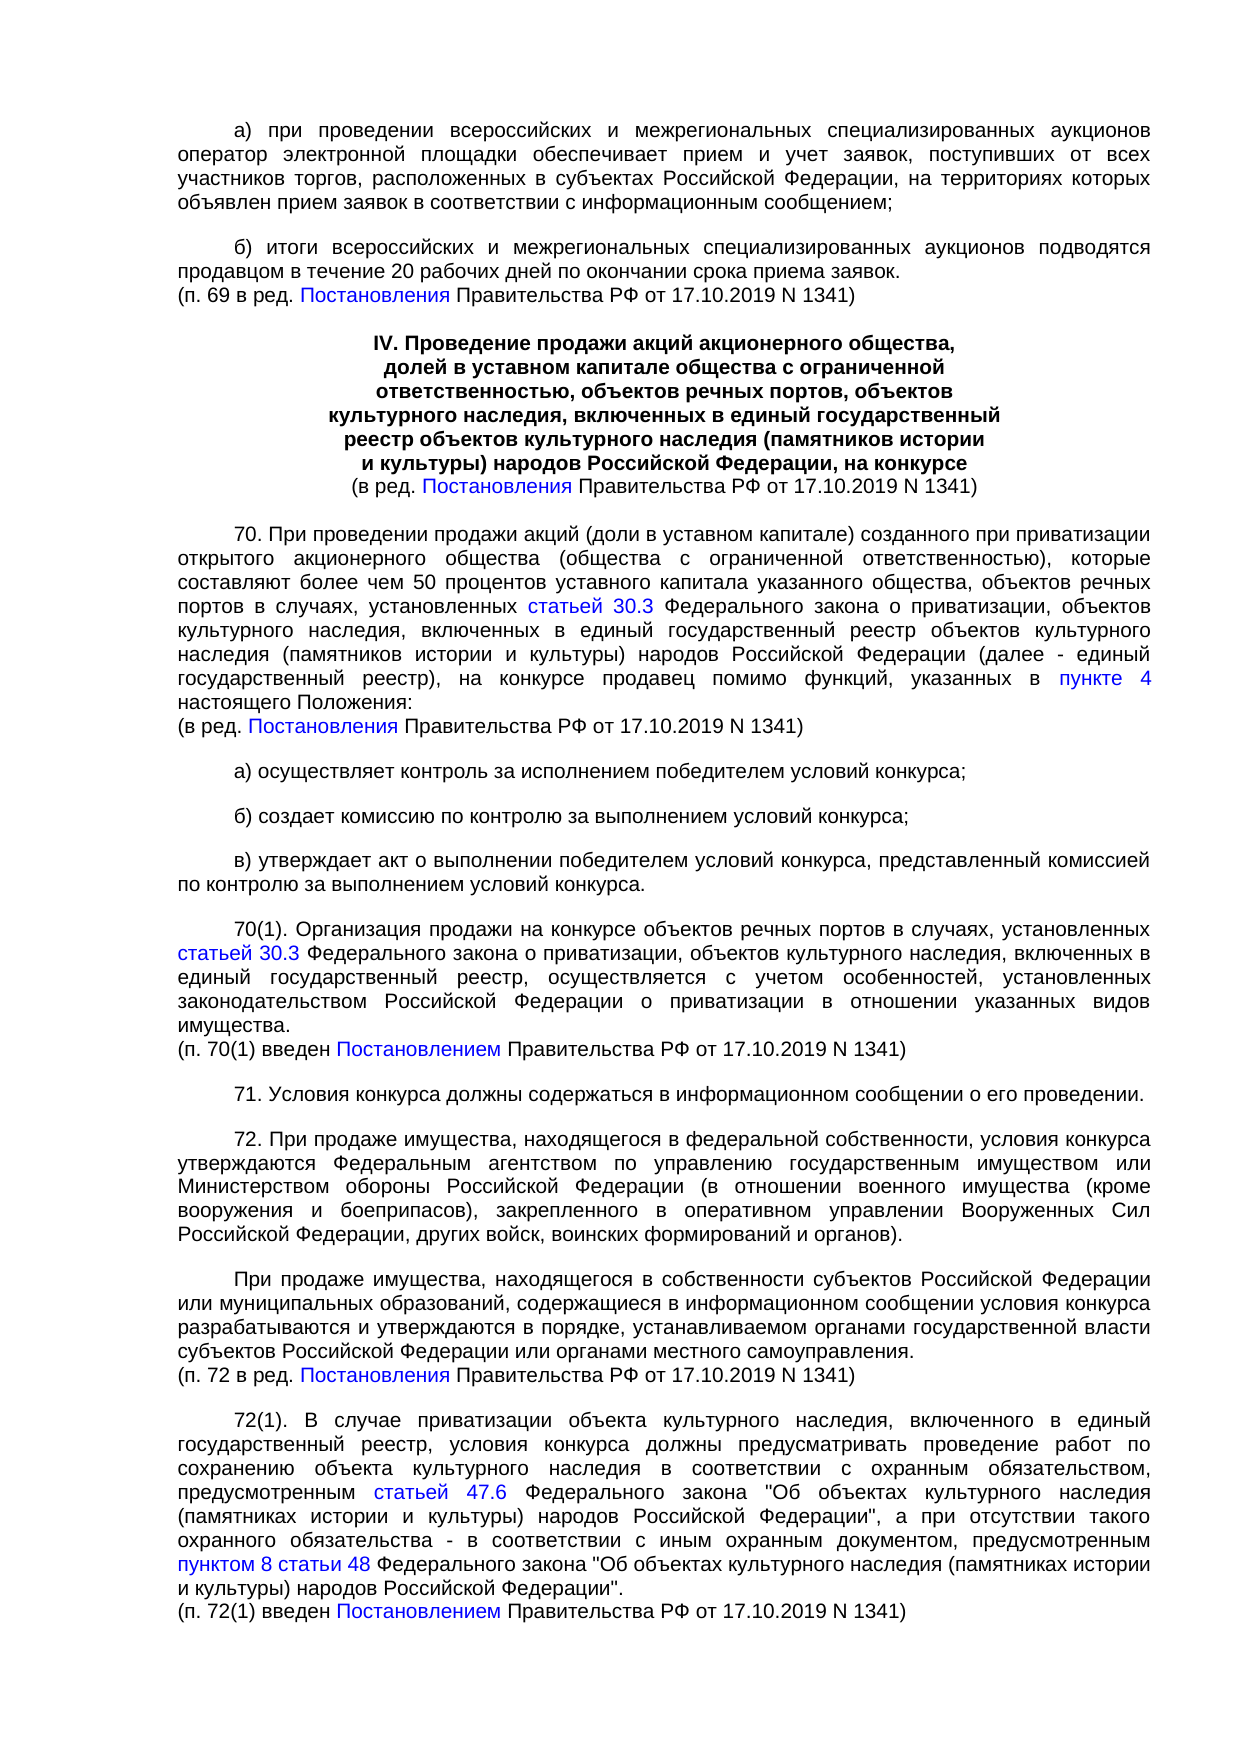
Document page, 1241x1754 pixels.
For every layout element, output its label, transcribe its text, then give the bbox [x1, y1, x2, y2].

title IV. Проведение продажи акций акционерного общества, [177, 331, 1152, 354]
text (в ред. Постановления Правительства РФ от 17.10.2019 N 1341) [177, 714, 1152, 738]
text 70. При проведении продажи акций (доли в уставном капитале) созданного при приватизации открытого акционерного общества (общества с ограниченной ответственностью), которые составляют более чем 50 процентов уставного капитала указанного общества, объектов речных портов в случаях, установленных статьей 30.3 Федерального закона о приватизации, объектов культурного наследия, включенных в единый государственный реестр объектов культурного наследия (памятников истории и культуры) народов Российской Федерации (далее - единый государственный реестр), на конкурсе продавец помимо функций, указанных в пункте 4 настоящего Положения: [177, 522, 1152, 714]
text (п. 69 в ред. Постановления Правительства РФ от 17.10.2019 N 1341) [177, 283, 1152, 307]
text б) создает комиссию по контролю за выполнением условий конкурса; [177, 803, 1152, 827]
text 70(1). Организация продажи на конкурсе объектов речных портов в случаях, установленных статьей 30.3 Федерального закона о приватизации, объектов культурного наследия, включенных в единый государственный реестр, осуществляется с учетом особенностей, установленных законодательством Российской Федерации о приватизации в отношении указанных видов имущества. [177, 917, 1152, 1037]
title реестр объектов культурного наследия (памятников истории [177, 426, 1152, 450]
text 71. Условия конкурса должны содержаться в информационном сообщении о его проведении. [177, 1082, 1152, 1106]
text 72. При продаже имущества, находящегося в федеральной собственности, условия конкурса утверждаются Федеральным агентством по управлению государственным имуществом или Министерством обороны Российской Федерации (в отношении военного имущества (кроме вооружения и боеприпасов), закрепленного в оперативном управлении Вооруженных Сил Российской Федерации, других войск, воинских формирований и органов). [177, 1126, 1152, 1246]
text (п. 72 в ред. Постановления Правительства РФ от 17.10.2019 N 1341) [177, 1363, 1152, 1387]
title ответственностью, объектов речных портов, объектов [177, 378, 1152, 402]
text б) итоги всероссийских и межрегиональных специализированных аукционов подводятся продавцом в течение 20 рабочих дней по окончании срока приема заявок. [177, 235, 1152, 283]
title и культуры) народов Российской Федерации, на конкурсе [177, 450, 1152, 474]
text а) при проведении всероссийских и межрегиональных специализированных аукционов оператор электронной площадки обеспечивает прием и учет заявок, поступивших от всех участников торгов, расположенных в субъектах Российской Федерации, на территориях которых объявлен прием заявок в соответствии с информационным сообщением; [177, 118, 1152, 214]
text (в ред. Постановления Правительства РФ от 17.10.2019 N 1341) [177, 474, 1152, 498]
text (п. 70(1) введен Постановлением Правительства РФ от 17.10.2019 N 1341) [177, 1037, 1152, 1061]
text (п. 72(1) введен Постановлением Правительства РФ от 17.10.2019 N 1341) [177, 1599, 1152, 1623]
text 72(1). В случае приватизации объекта культурного наследия, включенного в единый государственный реестр, условия конкурса должны предусматривать проведение работ по сохранению объекта культурного наследия в соответствии с охранным обязательством, предусмотренным статьей 47.6 Федерального закона "Об объектах культурного наследия (памятниках истории и культуры) народов Российской Федерации", а при отсутствии такого охранного обязательства - в соответствии с иным охранным документом, предусмотренным пунктом 8 статьи 48 Федерального закона "Об объектах культурного наследия (памятниках истории и культуры) народов Российской Федерации". [177, 1408, 1152, 1599]
title долей в уставном капитале общества с ограниченной [177, 354, 1152, 378]
text а) осуществляет контроль за исполнением победителем условий конкурса; [177, 759, 1152, 783]
text При продаже имущества, находящегося в собственности субъектов Российской Федерации или муниципальных образований, содержащиеся в информационном сообщении условия конкурса разрабатываются и утверждаются в порядке, устанавливаемом органами государственной власти субъектов Российской Федерации или органами местного самоуправления. [177, 1267, 1152, 1363]
text в) утверждает акт о выполнении победителем условий конкурса, представленный комиссией по контролю за выполнением условий конкурса. [177, 848, 1152, 896]
title культурного наследия, включенных в единый государственный [177, 402, 1152, 426]
